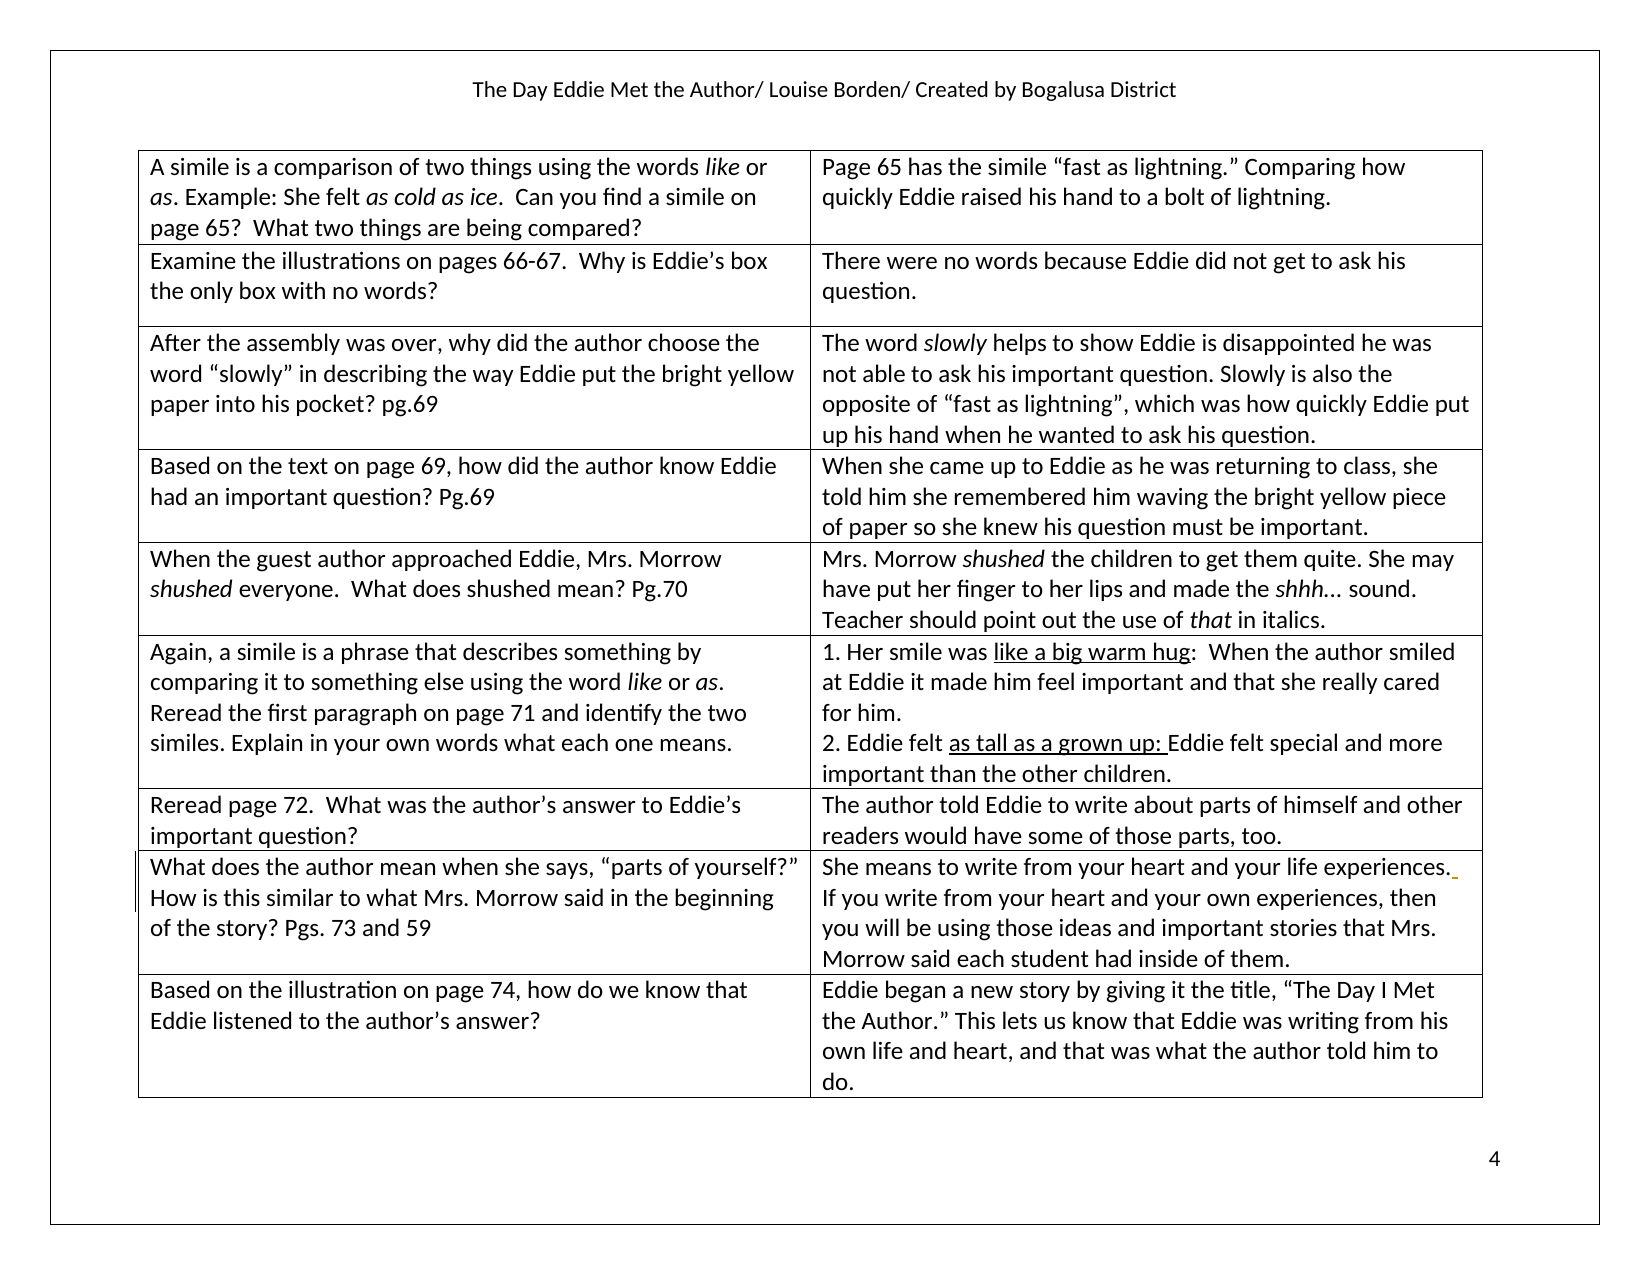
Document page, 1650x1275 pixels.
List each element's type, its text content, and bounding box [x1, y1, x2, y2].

table_cell The word slowly helps to show Eddie is disappointed he was not able to ask his important question. Slowly is also the opposite of “fast as lightning”, which was how quickly Eddie put up his hand when he wanted to ask his question. [811, 327, 1482, 449]
table_cell Mrs. Morrow shushed the children to get them quite. She may have put her finger to her lips and made the shhh... sound. Teacher should point out the use of that in italics. [811, 543, 1482, 634]
table_cell Examine the illustrations on pages 66-67. Why is Eddie’s box the only box with no words? [139, 245, 810, 326]
table_cell The author told Eddie to write about parts of himself and other readers would have some of those parts, too. [811, 789, 1482, 850]
table_cell There were no words because Eddie did not get to ask his question. [811, 245, 1482, 326]
table_cell Page 65 has the simile “fast as lightning.” Comparing how quickly Eddie raised his hand to a bolt of lightning. [811, 151, 1482, 244]
table_cell Reread page 72. What was the author’s answer to Eddie’s important question? [139, 789, 810, 850]
table_cell After the assembly was over, why did the author choose the word “slowly” in describing the way Eddie put the bright yellow paper into his pocket? pg.69 [139, 327, 810, 449]
table_cell Based on the text on page 69, how did the author know Eddie had an important question? Pg.69 [139, 450, 810, 542]
table_cell Based on the illustration on page 74, how do we know that Eddie listened to the author’s answer? [139, 975, 810, 1097]
table_cell Eddie began a new story by giving it the title, “The Day I Met the Author.” This lets us know that Eddie was writing from his own life and heart, and that was what the author told him to do. [811, 975, 1482, 1097]
table_cell She means to write from your heart and your life experiences.If you write from your heart and your own experiences, then you will be using those ideas and important stories that Mrs. Morrow said each student had inside of them. [811, 851, 1482, 973]
table_cell 1. Her smile was like a big warm hug: When the author smiled at Eddie it made him feel important and that she really cared for him. 2. Eddie felt as tall as a grown up: Eddie felt special and more important than the other children. [811, 636, 1482, 788]
table_cell When the guest author approached Eddie, Mrs. Morrow shushed everyone. What does shushed mean? Pg.70 [139, 543, 810, 634]
table_cell Again, a simile is a phrase that describes something by comparing it to something else using the word like or as. Reread the first paragraph on page 71 and identify the two similes. Explain in your own words what each one means. [139, 636, 810, 788]
table_cell When she came up to Eddie as he was returning to class, she told him she remembered him waving the bright yellow piece of paper so she knew his question must be important. [811, 450, 1482, 542]
table_cell A simile is a comparison of two things using the words like or as. Example: She felt as cold as ice. Can you find a simile on page 65? What two things are being compared? [139, 151, 810, 244]
table_cell What does the author mean when she says, “parts of yourself?” How is this similar to what Mrs. Morrow said in the beginning of the story? Pgs. 73 and 59 [139, 851, 810, 973]
